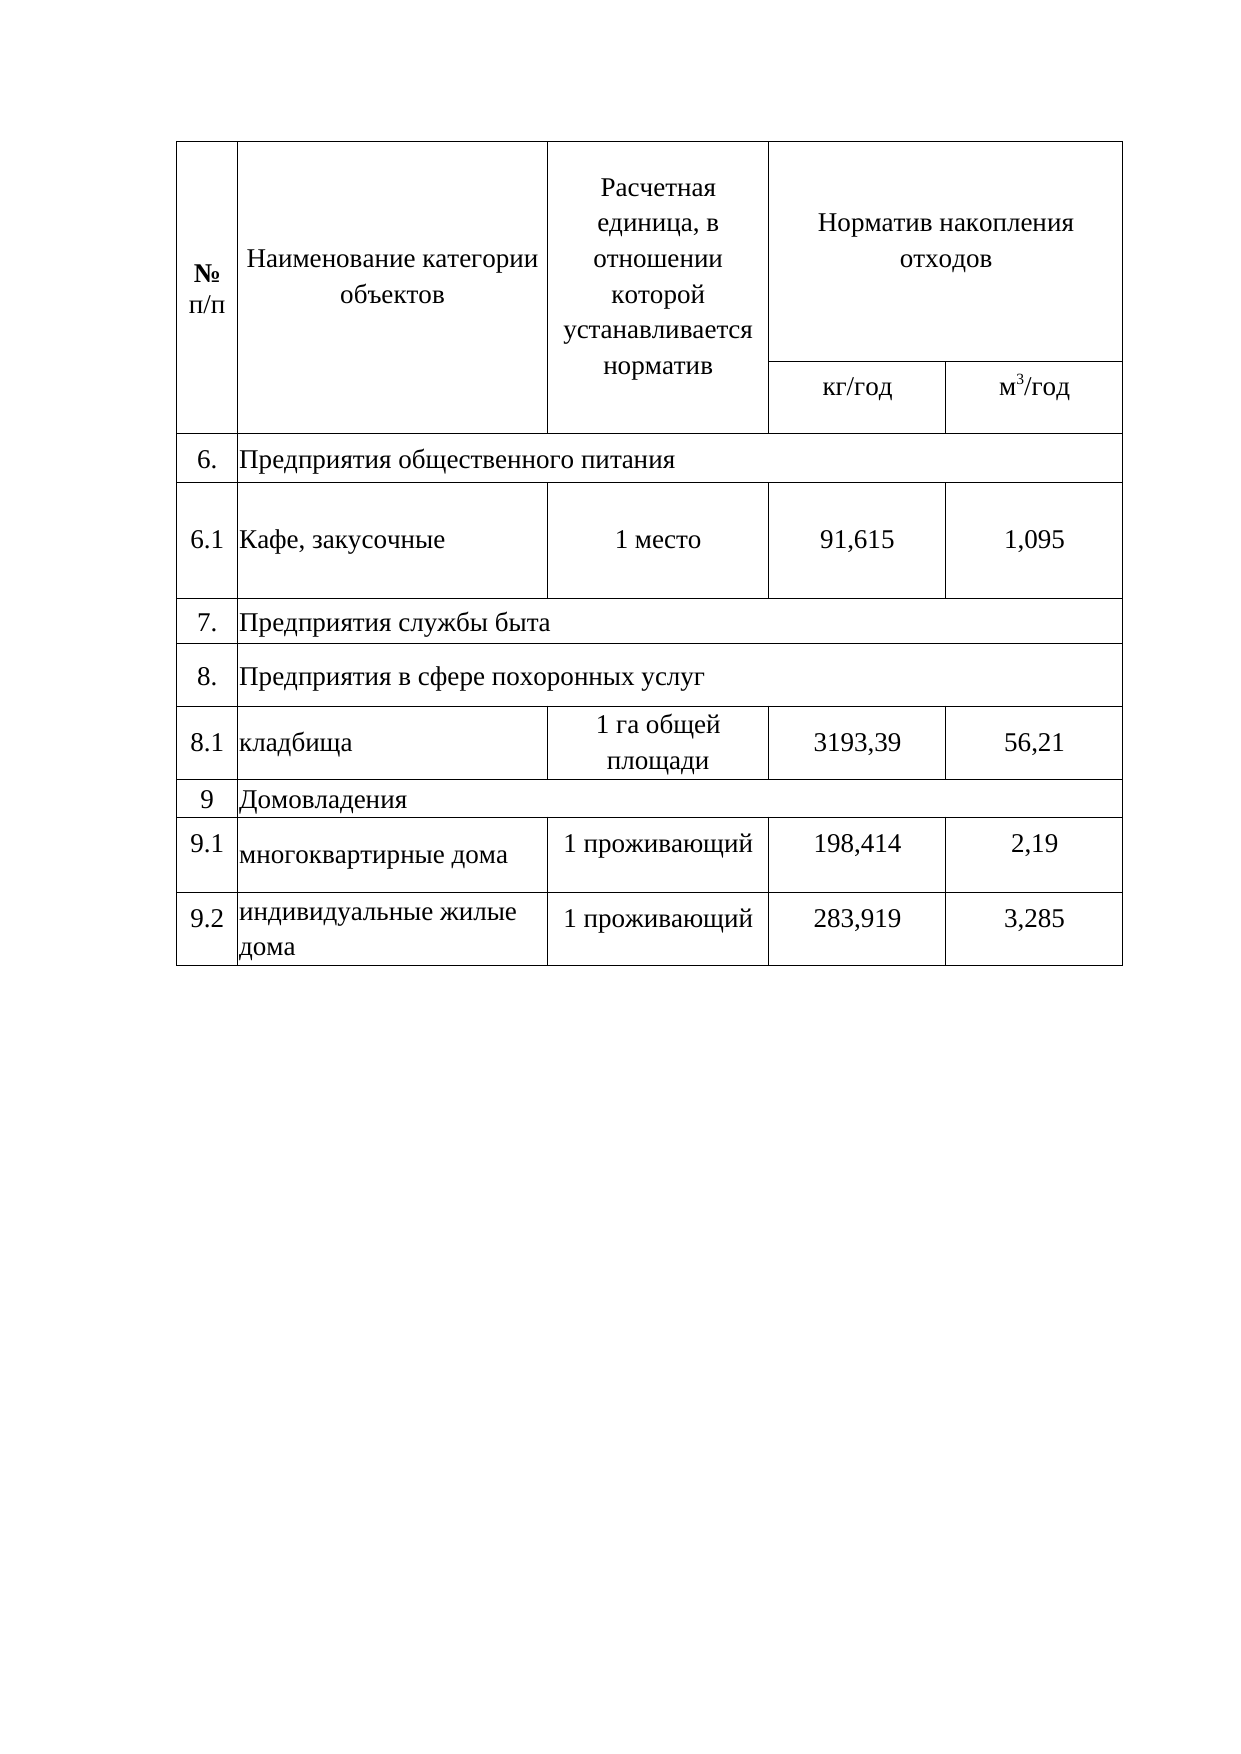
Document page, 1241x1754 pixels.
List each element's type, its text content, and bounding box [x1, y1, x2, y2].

table_header № п/п [177, 142, 237, 432]
table_cell Предприятия в сфере похоронных услуг [238, 644, 1122, 706]
table_cell 9.2 [177, 893, 237, 965]
table_cell 1 проживающий [548, 818, 768, 892]
table_cell 3193,39 [769, 707, 945, 779]
table_cell кладбища [238, 707, 547, 779]
table_cell м3/год [946, 362, 1122, 432]
table_cell кг/год [769, 362, 945, 432]
table_cell 8. [177, 644, 237, 706]
table_cell 1 га общей площади [548, 707, 768, 779]
table_cell 198,414 [769, 818, 945, 892]
table_cell 9.1 [177, 818, 237, 892]
table_cell Кафе, закусочные [238, 483, 547, 598]
table_cell 1 проживающий [548, 893, 768, 965]
table_cell 3,285 [946, 893, 1122, 965]
table_header Норматив накопления отходов [769, 142, 1122, 361]
table_cell 9 [177, 780, 237, 817]
table_cell 283,919 [769, 893, 945, 965]
table_cell Предприятия службы быта [238, 599, 1122, 642]
table_cell 1,095 [946, 483, 1122, 598]
table_cell индивидуальные жилые дома [238, 893, 547, 965]
table_header Наименование категории объектов [238, 142, 547, 432]
table_cell 1 место [548, 483, 768, 598]
table_header Расчетная единица, в отношении которой устанавливается норматив [548, 142, 768, 432]
table_cell 6.1 [177, 483, 237, 598]
table_cell 7. [177, 599, 237, 642]
table_cell 91,615 [769, 483, 945, 598]
table_cell Домовладения [238, 780, 1122, 817]
table_cell 56,21 [946, 707, 1122, 779]
table_cell 2,19 [946, 818, 1122, 892]
table_cell 8.1 [177, 707, 237, 779]
table_cell Предприятия общественного питания [238, 434, 1122, 482]
table_cell многоквартирные дома [238, 818, 547, 892]
table_cell 6. [177, 434, 237, 482]
